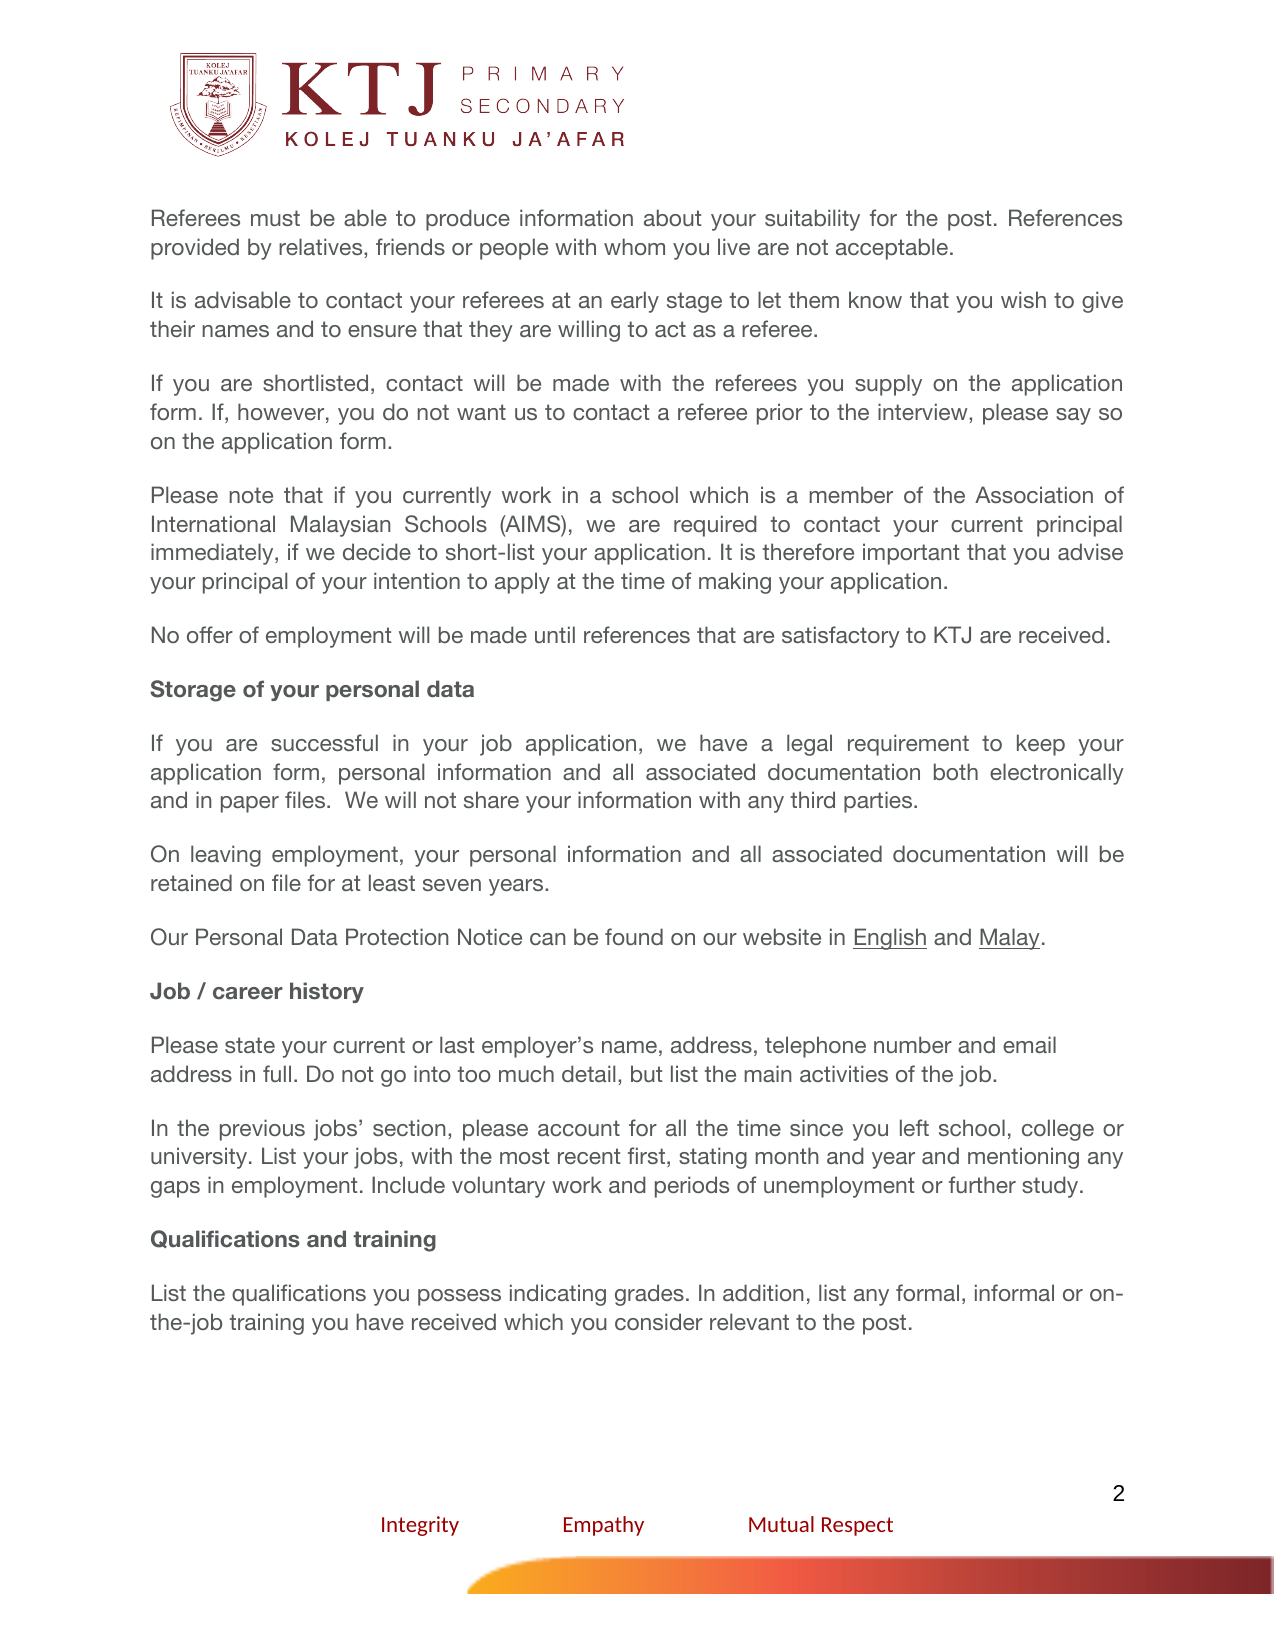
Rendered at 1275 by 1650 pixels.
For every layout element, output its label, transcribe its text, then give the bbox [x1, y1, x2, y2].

text It is advisable to contact your referees at an early stage to let them know that you wish to give their names and to ensure that they are willing to act as a referee. [150, 287, 1125, 344]
text Qualifications and training [150, 1225, 1125, 1254]
text Our Personal Data Protection Notice can be found on our website in English and Malay. [150, 923, 1125, 952]
picture [467, 1556, 1274, 1594]
picture [150, 45, 643, 161]
text List the qualifications you possess indicating grades. In addition, list any formal, informal or on-the-job training you have received which you consider relevant to the post. [150, 1279, 1125, 1337]
text On leaving employment, your personal information and all associated documentation will be retained on file for at least seven years. [150, 841, 1125, 898]
text Job / career history [150, 977, 1125, 1006]
text If you are shortlisted, contact will be made with the referees you supply on the application form. If, however, you do not want us to contact a referee prior to the interview, please say so on the application form. [150, 369, 1125, 456]
text Please state your current or last employer’s name, address, telephone number and email address in full. Do not go into too much detail, but list the main activities of the job. [150, 1031, 1125, 1089]
text Storage of your personal data [150, 675, 1125, 704]
text If you are successful in your job application, we have a legal requirement to keep your application form, personal information and all associated documentation both electronically and in paper files. We will not share your information with any third parties. [150, 729, 1125, 816]
text No offer of employment will be made until references that are satisfactory to KTJ are received. [150, 621, 1125, 650]
text Referees must be able to produce information about your suitability for the post. References provided by relatives, friends or people with whom you live are not acceptable. [150, 204, 1125, 262]
text Please note that if you currently work in a school which is a member of the Association of International Malaysian Schools (AIMS), we are required to contact your current principal immediately, if we decide to short-list your application. It is therefore important that you advise your principal of your intention to apply at the time of making your application. [150, 481, 1125, 596]
text In the previous jobs’ section, please account for all the time since you left school, college or university. List your jobs, with the most recent first, stating month and year and mentioning any gaps in employment. Include voluntary work and periods of unemployment or further study. [150, 1114, 1125, 1200]
